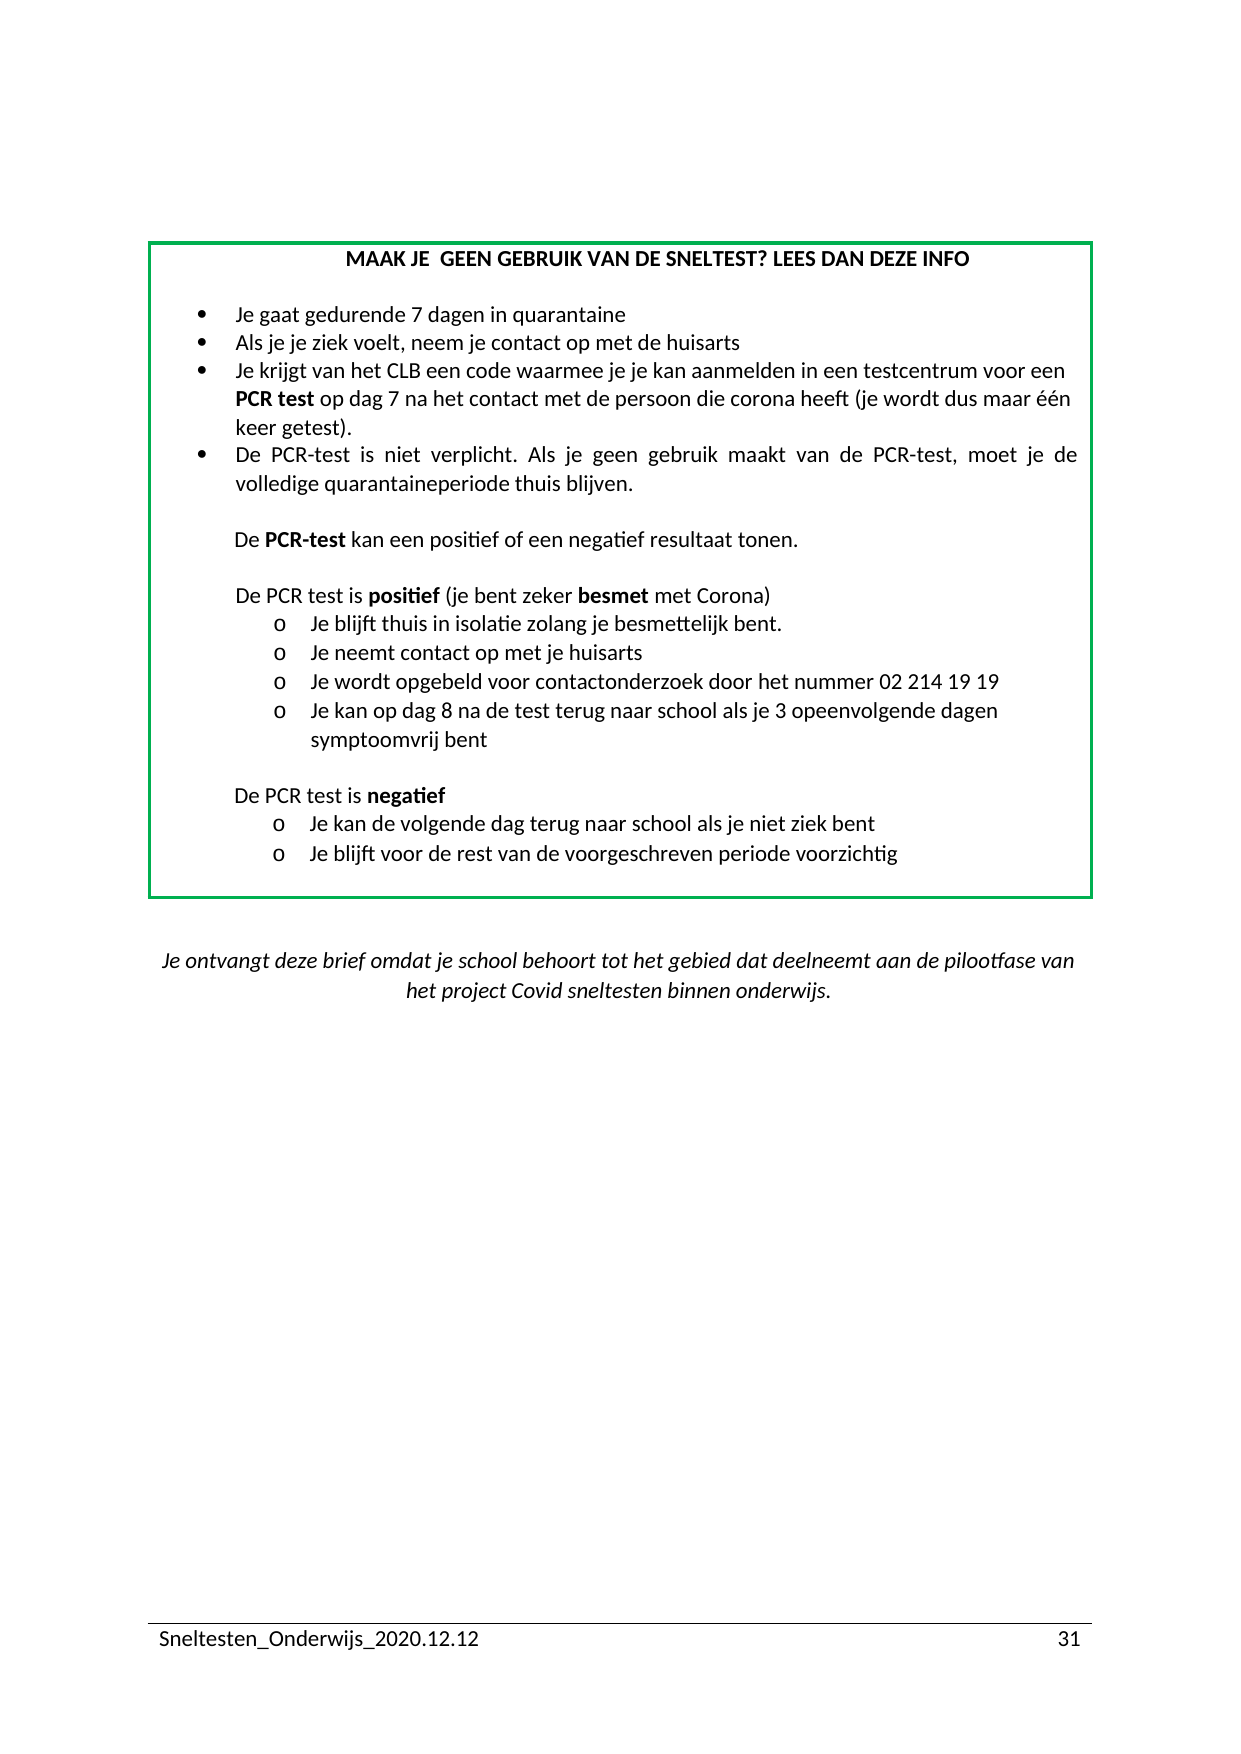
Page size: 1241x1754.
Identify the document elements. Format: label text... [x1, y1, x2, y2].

text Je ontvangt deze brief omdat je school behoort tot het gebied dat deelneemt aan de pilootfase van het project Covid sneltesten binnen onderwijs. [148, 946, 1093, 1004]
table_header MAAK JE GEEN GEBRUIK VAN DE SNELTEST? LEES DAN DEZE INFO Je gaat gedurende 7 dagen in quarantaine Als je je ziek voelt, neem je contact op met de huisarts Je krijgt van het CLB een code waarmee je je kan aanmelden in een testcentrum voor een PCR test op dag 7 na het contact met de persoon die corona heeft (je wordt dus maar één keer getest). De PCR-test is niet verplicht. Als je geen gebruik maakt van de PCR-test, moet je de volledige quarantaineperiode thuis blijven. De PCR-test kan een positief of een negatief resultaat tonen. De PCR test is positief (je bent zeker besmet met Corona) Je blijft thuis in isolatie zolang je besmettelijk bent. Je neemt contact op met je huisarts Je wordt opgebeld voor contactonderzoek door het nummer 02 214 19 19 Je kan op dag 8 na de test terug naar school als je 3 opeenvolgende dagen symptoomvrij bent De PCR test is negatief Je kan de volgende dag terug naar school als je niet ziek bent Je blijft voor de rest van de voorgeschreven periode voorzichtig [151, 245, 1090, 896]
